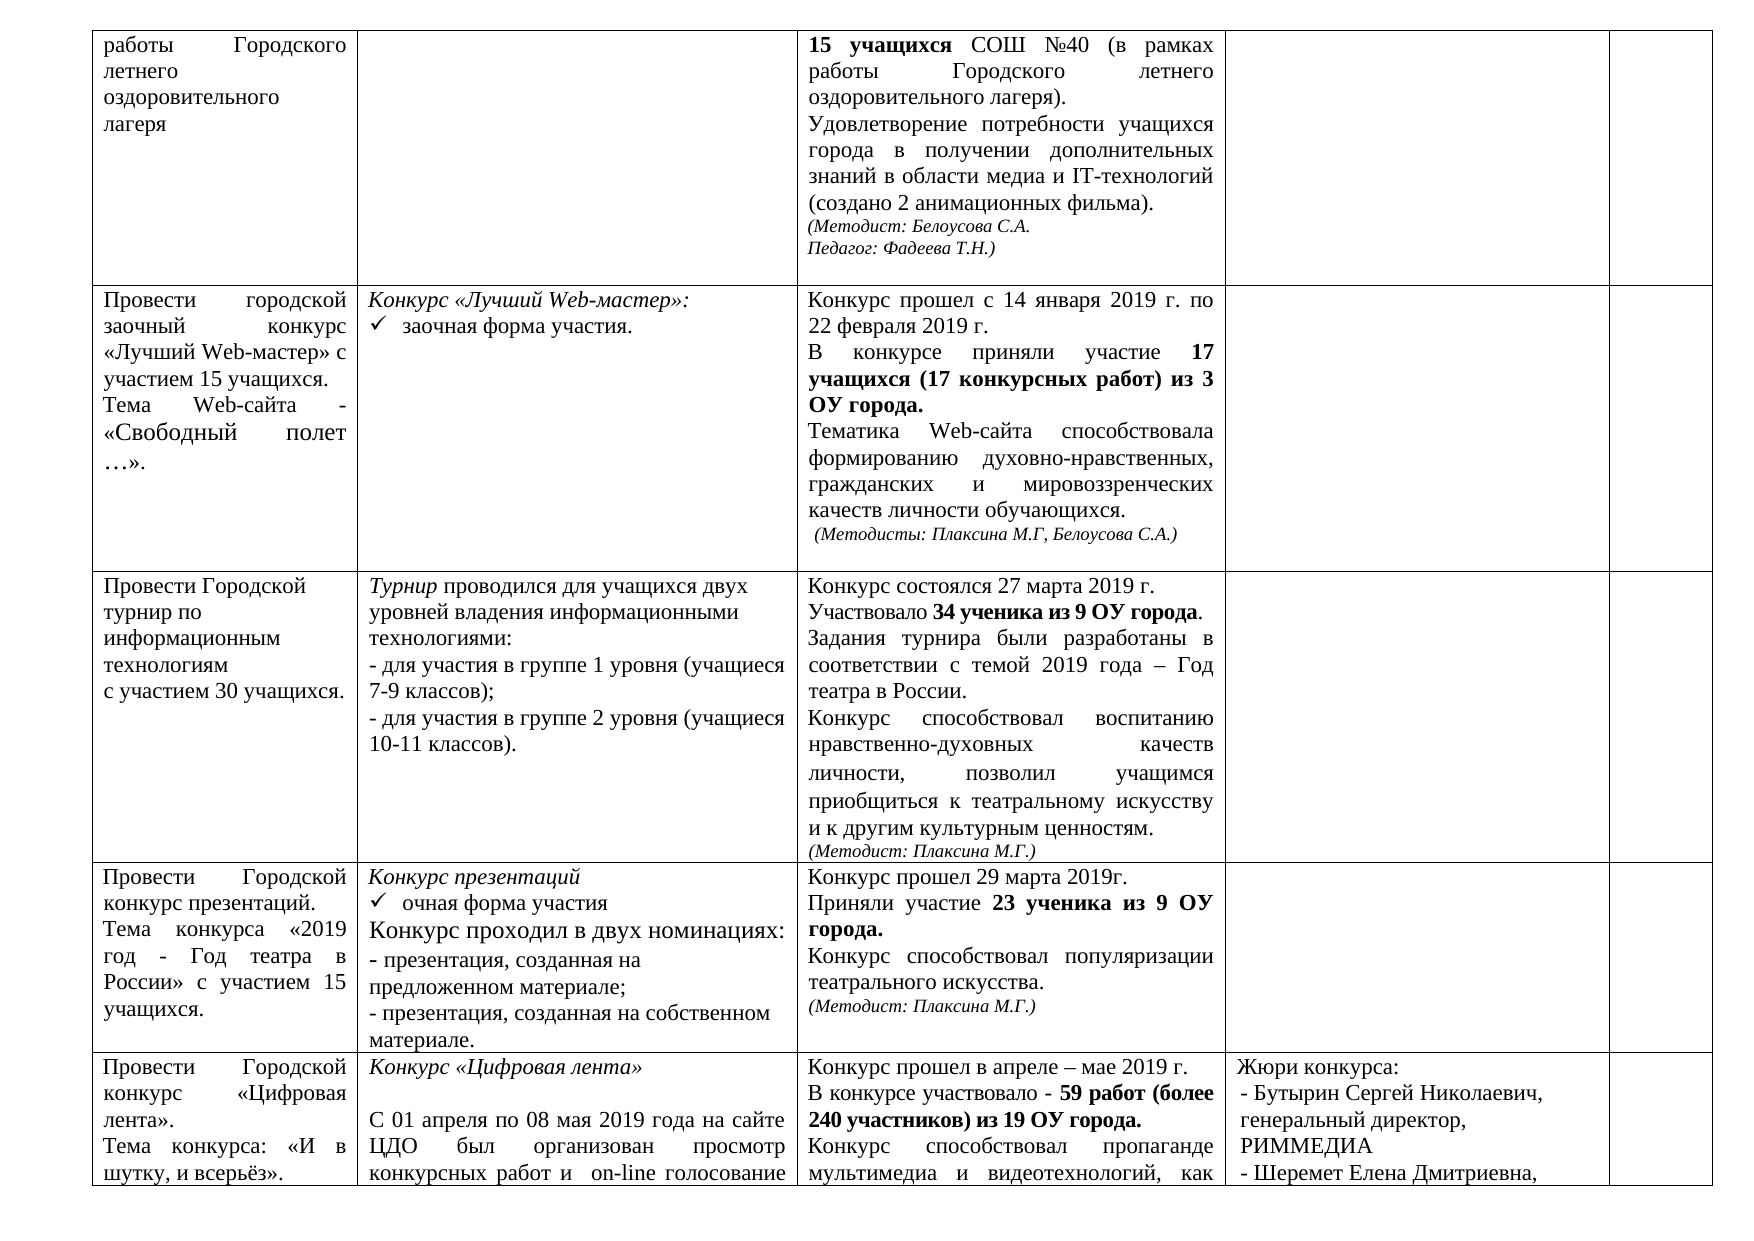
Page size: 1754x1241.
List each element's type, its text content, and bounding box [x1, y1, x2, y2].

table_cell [798, 1053, 1225, 1185]
table_cell [1226, 863, 1609, 1052]
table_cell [1226, 1053, 1609, 1185]
table_cell Турнир проводился для учащихся двух уровней владения информационными технологиями: - для участия в группе 1 уровня (учащиеся 7-9 классов); - для участия в группе 2 уровня (учащиеся 10-11 классов). [358, 572, 797, 862]
table_cell Конкурс состоялся 27 марта 2019 г. Участвовало 34 ученика из 9 ОУ города. Задания турнира были разработаны в соответствии с темой 2019 года – Год театра в России. Конкурс способствовал воспитанию нравственно-духовных качеств личности, позволил учащимся приобщиться к театральному искусству и к другим культурным ценностям. (Методист: Плаксина М.Г.) [798, 572, 1225, 862]
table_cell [358, 1053, 797, 1185]
table_cell [1610, 1053, 1712, 1185]
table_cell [93, 31, 357, 284]
table_cell Конкурс «Лучший Web-мастер»: заочная форма участия. [358, 286, 797, 571]
table_cell [1226, 572, 1609, 862]
table_cell Конкурс презентаций очная форма участия Конкурс проходил в двух номинациях: - презентация, созданная на предложенном материале; - презентация, созданная на собственном материале. [358, 863, 797, 1052]
table_cell Конкурс прошел с 14 января 2019 г. по 22 февраля 2019 г. В конкурсе приняли участие 17 учащихся (17 конкурсных работ) из 3 ОУ города. Тематика Web-сайта способствовала формированию духовно-нравственных, гражданских и мировоззренческих качеств личности обучающихся. (Методисты: Плаксина М.Г, Белоусова С.А.) [798, 286, 1225, 571]
table_cell [1610, 31, 1712, 284]
table_cell [1610, 572, 1712, 862]
table_cell [1610, 286, 1712, 571]
table_cell Конкурс прошел 29 марта 2019г. Приняли участие 23 ученика из 9 ОУ города. Конкурс способствовал популяризации театрального искусства. (Методист: Плаксина М.Г.) [798, 863, 1225, 1052]
table_cell [1226, 286, 1609, 571]
table_cell [1610, 863, 1712, 1052]
table_cell Провести Городской турнир по информационным технологиям с участием 30 учащихся. [93, 572, 357, 862]
table_cell Провести городской заочный конкурс «Лучший Web-мастер» с участием 15 учащихся. Тема Web-сайта - «Свободный полет …». [93, 286, 357, 571]
table_cell Провести Городской конкурс презентаций. Тема конкурса «2019 год - Год театра в России» с участием 15 учащихся. [93, 863, 357, 1052]
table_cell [358, 31, 797, 284]
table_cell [93, 1053, 357, 1185]
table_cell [798, 31, 1225, 284]
